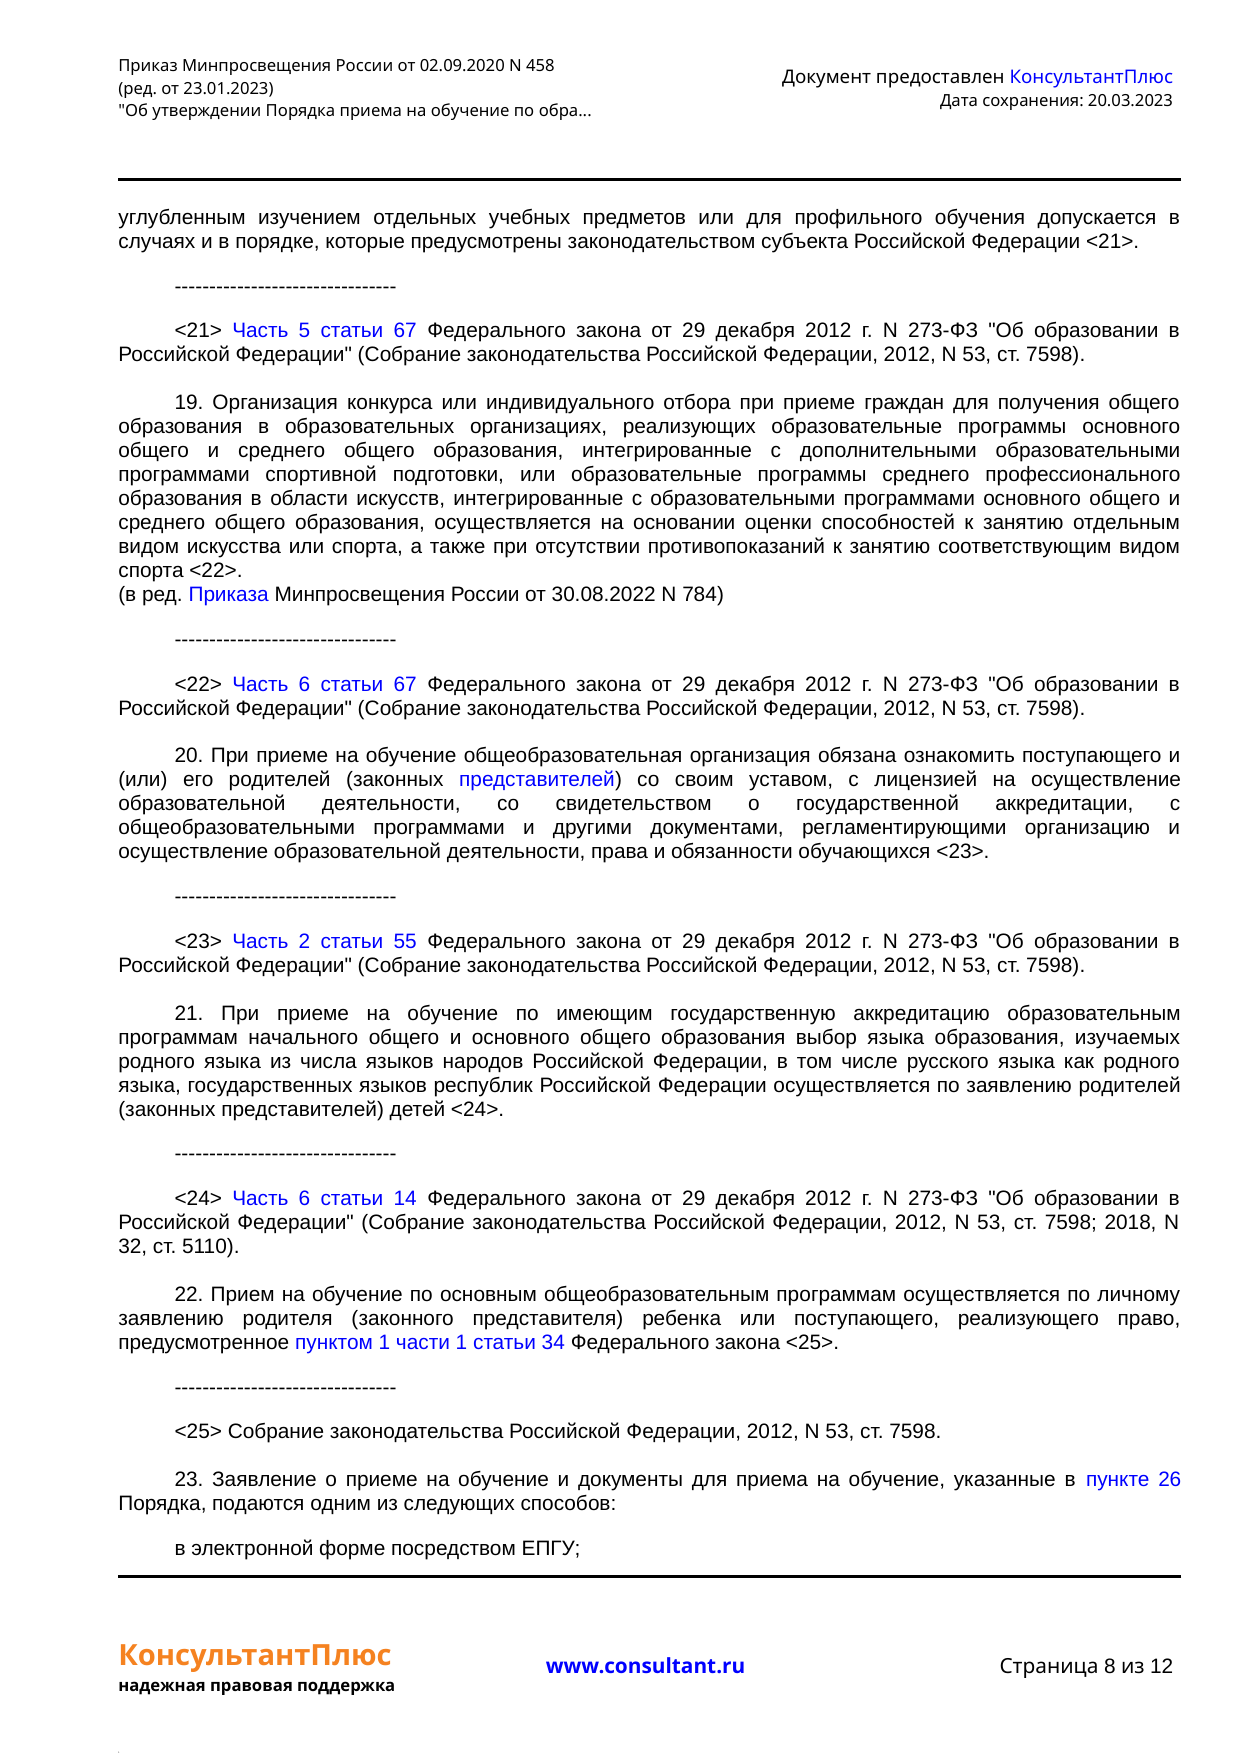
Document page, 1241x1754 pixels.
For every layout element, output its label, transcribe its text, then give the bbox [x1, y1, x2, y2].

text 23. Заявление о приеме на обучение и документы для приема на обучение, указанные в пункте 26 Порядка, подаются одним из следующих способов: [118, 1467, 1181, 1515]
text 20. При приеме на обучение общеобразовательная организация обязана ознакомить поступающего и (или) его родителей (законных представителей) со своим уставом, с лицензией на осуществление образовательной деятельности, со свидетельством о государственной аккредитации, с общеобразовательными программами и другими документами, регламентирующими организацию и осуществление образовательной деятельности, права и обязанности обучающихся <23>. [118, 743, 1181, 863]
text <22> Часть 6 статьи 67 Федерального закона от 29 декабря 2012 г. N 273-ФЗ "Об образовании в Российской Федерации" (Собрание законодательства Российской Федерации, 2012, N 53, ст. 7598). [118, 671, 1181, 719]
text <25> Собрание законодательства Российской Федерации, 2012, N 53, ст. 7598. [118, 1419, 1181, 1443]
text -------------------------------- [118, 1374, 1181, 1398]
text <23> Часть 2 статьи 55 Федерального закона от 29 декабря 2012 г. N 273-ФЗ "Об образовании в Российской Федерации" (Собрание законодательства Российской Федерации, 2012, N 53, ст. 7598). [118, 929, 1181, 977]
text -------------------------------- [118, 884, 1181, 908]
text <24> Часть 6 статьи 14 Федерального закона от 29 декабря 2012 г. N 273-ФЗ "Об образовании в Российской Федерации" (Собрание законодательства Российской Федерации, 2012, N 53, ст. 7598; 2018, N 32, ст. 5110). [118, 1186, 1181, 1258]
text -------------------------------- [118, 273, 1181, 297]
text 21. При приеме на обучение по имеющим государственную аккредитацию образовательным программам начального общего и основного общего образования выбор языка образования, изучаемых родного языка из числа языков народов Российской Федерации, в том числе русского языка как родного языка, государственных языков республик Российской Федерации осуществляется по заявлению родителей (законных представителей) детей <24>. [118, 1001, 1181, 1120]
text <21> Часть 5 статьи 67 Федерального закона от 29 декабря 2012 г. N 273-ФЗ "Об образовании в Российской Федерации" (Собрание законодательства Российской Федерации, 2012, N 53, ст. 7598). [118, 318, 1181, 366]
text (в ред. Приказа Минпросвещения России от 30.08.2022 N 784) [118, 582, 1181, 606]
text -------------------------------- [118, 1141, 1181, 1165]
text в электронной форме посредством ЕПГУ; [118, 1536, 1181, 1560]
text -------------------------------- [118, 627, 1181, 651]
text 22. Прием на обучение по основным общеобразовательным программам осуществляется по личному заявлению родителя (законного представителя) ребенка или поступающего, реализующего право, предусмотренное пунктом 1 части 1 статьи 34 Федерального закона <25>. [118, 1282, 1181, 1354]
text 19. Организация конкурса или индивидуального отбора при приеме граждан для получения общего образования в образовательных организациях, реализующих образовательные программы основного общего и среднего общего образования, интегрированные с дополнительными образовательными программами спортивной подготовки, или образовательные программы среднего профессионального образования в области искусств, интегрированные с образовательными программами основного общего и среднего общего образования, осуществляется на основании оценки способностей к занятию отдельным видом искусства или спорта, а также при отсутствии противопоказаний к занятию соответствующим видом спорта <22>. [118, 390, 1181, 582]
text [118, 205, 1181, 253]
